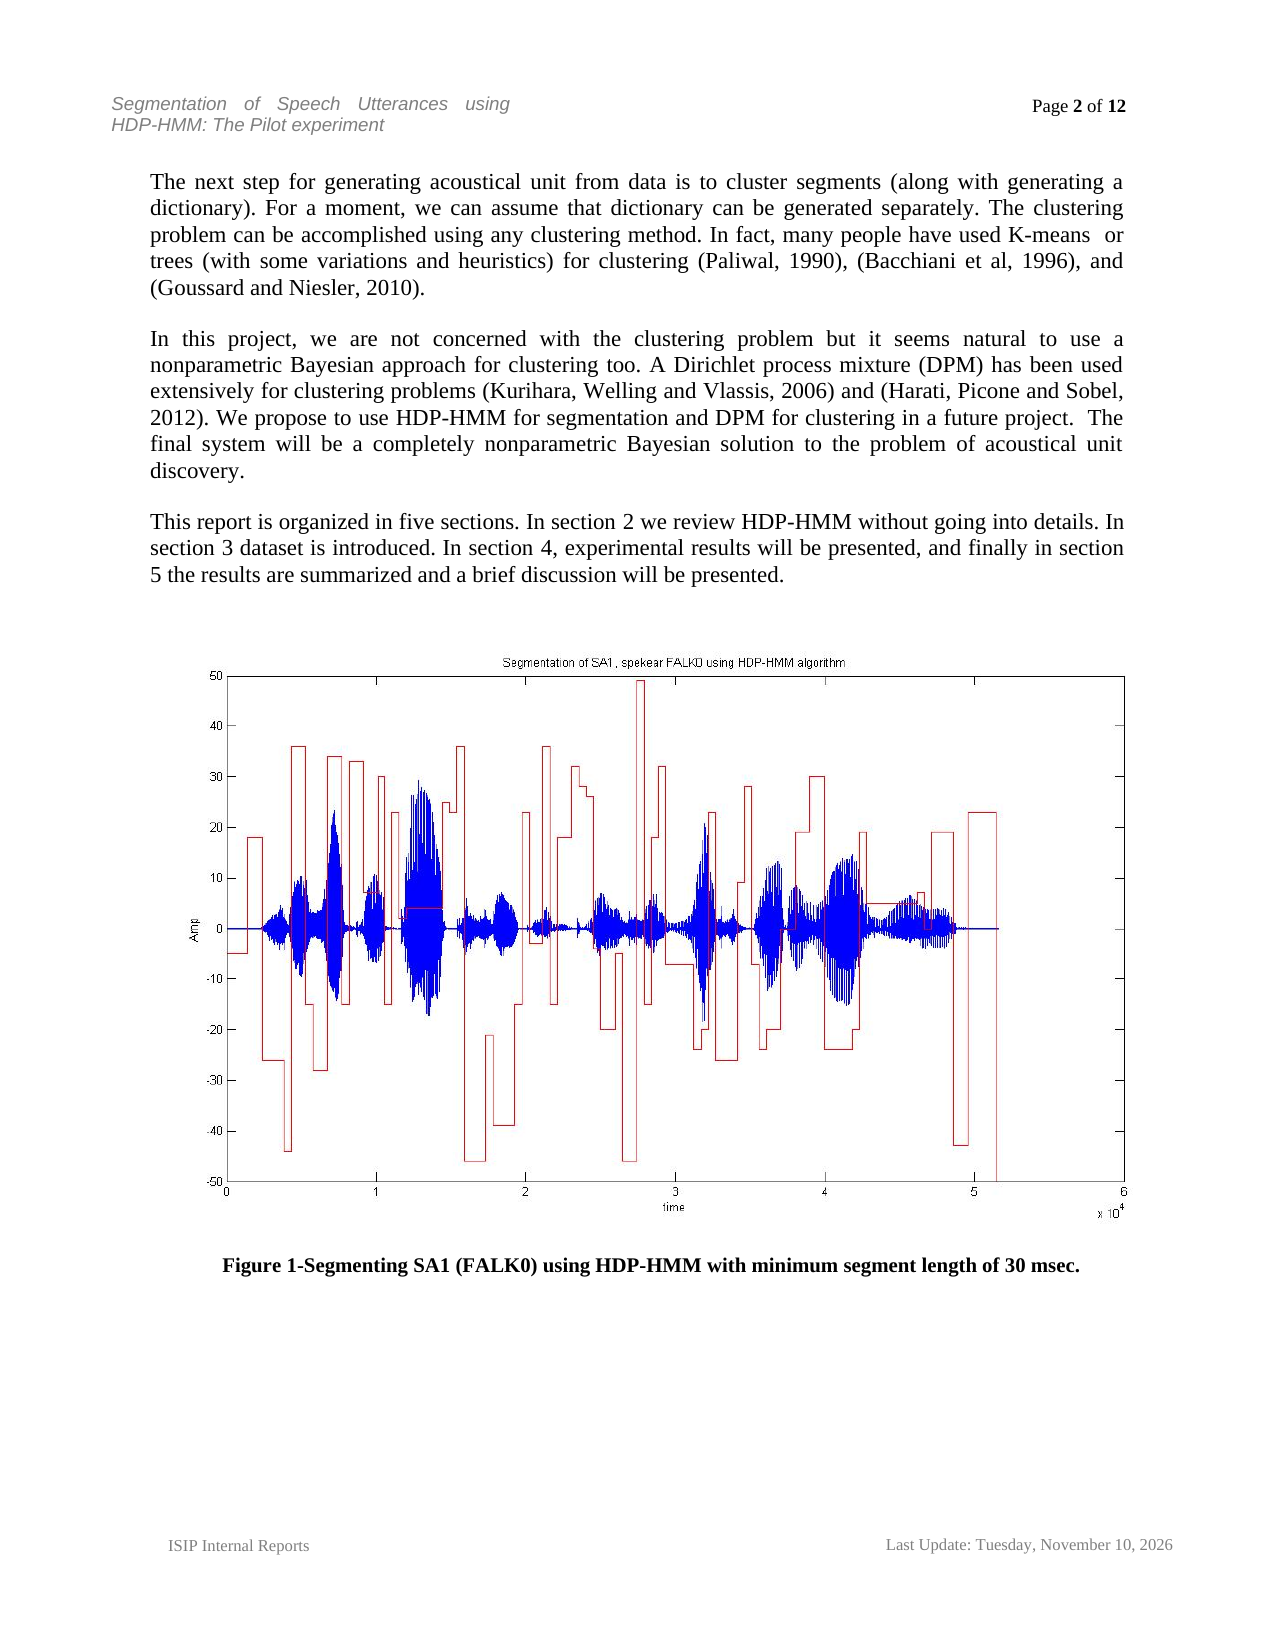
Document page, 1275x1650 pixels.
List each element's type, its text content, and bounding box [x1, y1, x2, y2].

picture [163, 640, 1139, 1228]
text This report is organized in five sections. In section ‎2 we review HDP-HMM without going into details. In section ‎3 dataset is introduced. In section ‎4, experimental results will be presented, and finally in section‎ ‎5 the results are summarized and a brief discussion will be presented. [150, 508, 1125, 587]
text The next step for generating acoustical unit from data is to cluster segments (along with generating a dictionary). For a moment, we can assume that dictionary can be generated separately. The clustering problem can be accomplished using any clustering method. In fact, many people have used K-means or trees (with some variations and heuristics) for clustering (Paliwal, 1990), (Bacchiani et al, 1996), and (Goussard and Niesler, 2010). [150, 168, 1125, 300]
text In this project, we are not concerned with the clustering problem but it seems natural to use a nonparametric Bayesian approach for clustering too. A Dirichlet process mixture (DPM) has been used extensively for clustering problems (Kurihara, Welling and Vlassis, 2006) and (Harati, Picone and Sobel, 2012). We propose to use HDP-HMM for segmentation and DPM for clustering in a future project. The final system will be a completely nonparametric Bayesian solution to the problem of acoustical unit discovery. [150, 325, 1125, 483]
